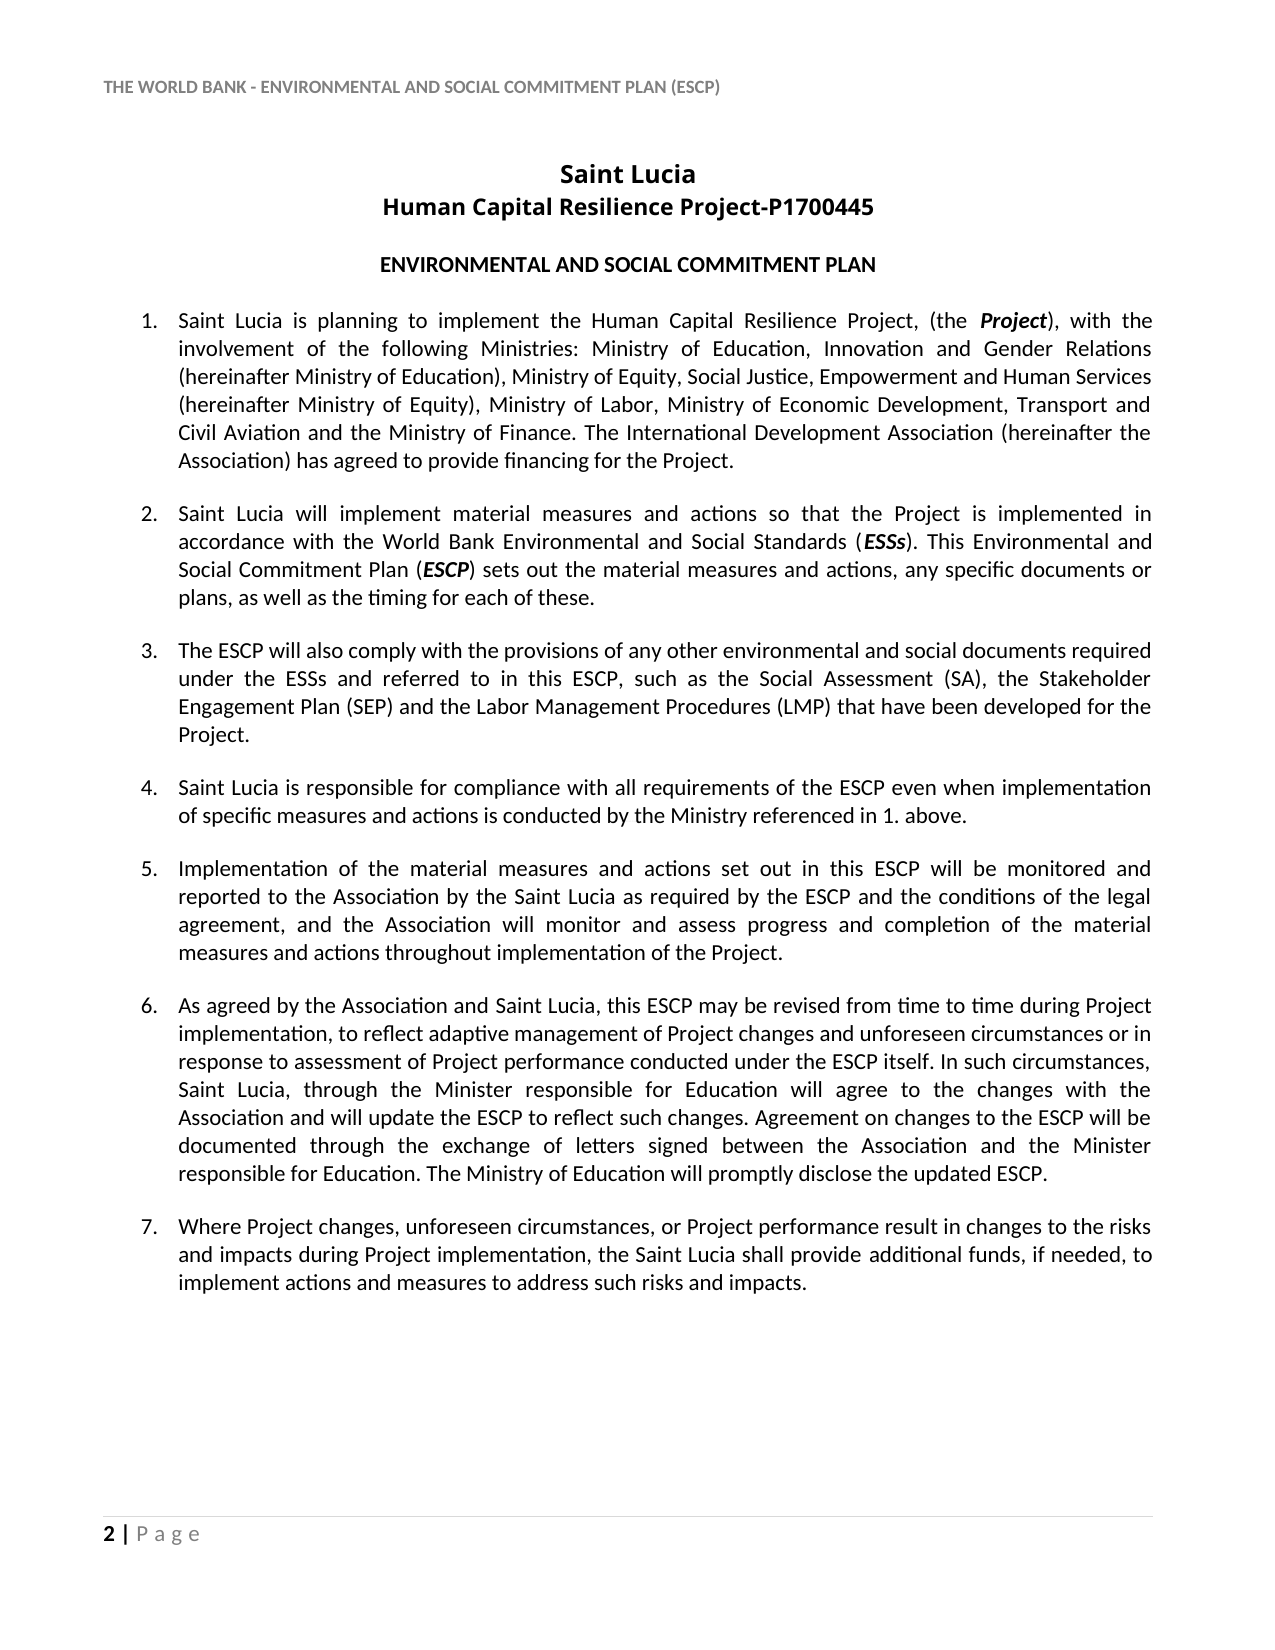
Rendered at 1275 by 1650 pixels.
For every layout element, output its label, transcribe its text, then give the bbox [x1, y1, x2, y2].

list The ESCP will also comply with the provisions of any other environmental and social documents required under the ESSs and referred to in this ESCP, such as the Social Assessment (SA), the Stakeholder Engagement Plan (SEP) and the Labor Management Procedures (LMP) that have been developed for the Project. [141, 636, 1153, 748]
text ENVIRONMENTAL AND SOCIAL COMMITMENT PLAN [103, 250, 1153, 278]
text Human Capital Resilience Project-P1700445 [103, 191, 1153, 222]
list Saint Lucia will implement material measures and actions so that the Project is implemented in accordance with the World Bank Environmental and Social Standards (ESSs). This Environmental and Social Commitment Plan (ESCP) sets out the material measures and actions, any specific documents or plans, as well as the timing for each of these. [141, 499, 1153, 611]
list Where Project changes, unforeseen circumstances, or Project performance result in changes to the risks and impacts during Project implementation, the Saint Lucia shall provide additional funds, if needed, to implement actions and measures to address such risks and impacts. [141, 1212, 1153, 1296]
list As agreed by the Association and Saint Lucia, this ESCP may be revised from time to time during Project implementation, to reflect adaptive management of Project changes and unforeseen circumstances or in response to assessment of Project performance conducted under the ESCP itself. In such circumstances, Saint Lucia, through the Minister responsible for Education will agree to the changes with the Association and will update the ESCP to reflect such changes. Agreement on changes to the ESCP will be documented through the exchange of letters signed between the Association and the Minister responsible for Education. The Ministry of Education will promptly disclose the updated ESCP. [141, 991, 1153, 1187]
list Implementation of the material measures and actions set out in this ESCP will be monitored and reported to the Association by the Saint Lucia as required by the ESCP and the conditions of the legal agreement, and the Association will monitor and assess progress and completion of the material measures and actions throughout implementation of the Project. [141, 854, 1153, 966]
list Saint Lucia is planning to implement the Human Capital Resilience Project, (the Project), with the involvement of the following Ministries: Ministry of Education, Innovation and Gender Relations (hereinafter Ministry of Education), Ministry of Equity, Social Justice, Empowerment and Human Services (hereinafter Ministry of Equity), Ministry of Labor, Ministry of Economic Development, Transport and Civil Aviation and the Ministry of Finance. The International Development Association (hereinafter the Association) has agreed to provide financing for the Project. [141, 306, 1153, 474]
text Saint Lucia [103, 156, 1153, 191]
list Saint Lucia is responsible for compliance with all requirements of the ESCP even when implementation of specific measures and actions is conducted by the Ministry referenced in 1. above. [141, 773, 1153, 829]
